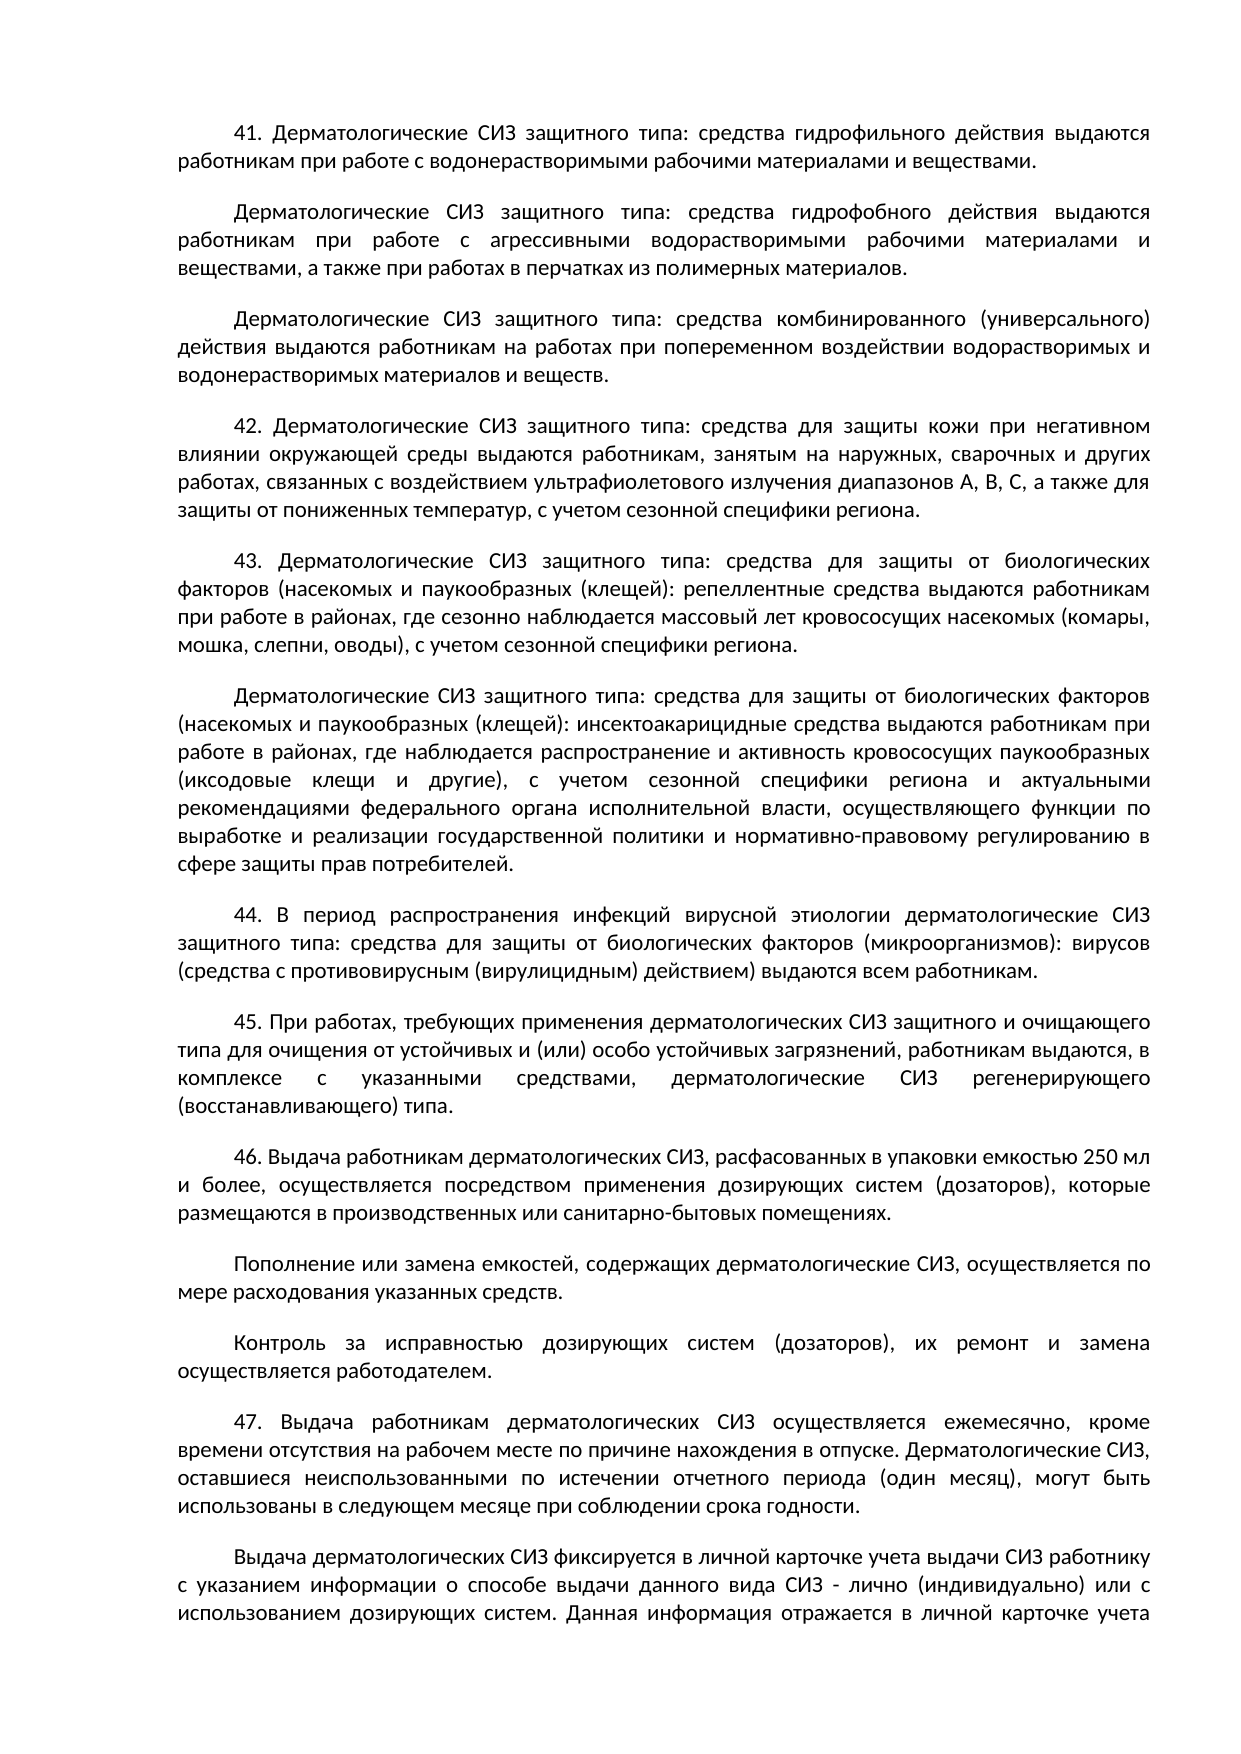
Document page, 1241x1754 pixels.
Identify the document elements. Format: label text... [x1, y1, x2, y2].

text Пополнение или замена емкостей, содержащих дерматологические СИЗ, осуществляется по мере расходования указанных средств. [177, 1249, 1152, 1305]
text 44. В период распространения инфекций вирусной этиологии дерматологические СИЗ защитного типа: средства для защиты от биологических факторов (микроорганизмов): вирусов (средства с противовирусным (вирулицидным) действием) выдаются всем работникам. [177, 900, 1152, 984]
text 47. Выдача работникам дерматологических СИЗ осуществляется ежемесячно, кроме времени отсутствия на рабочем месте по причине нахождения в отпуске. Дерматологические СИЗ, оставшиеся неиспользованными по истечении отчетного периода (один месяц), могут быть использованы в следующем месяце при соблюдении срока годности. [177, 1407, 1152, 1519]
text 42. Дерматологические СИЗ защитного типа: средства для защиты кожи при негативном влиянии окружающей среды выдаются работникам, занятым на наружных, сварочных и других работах, связанных с воздействием ультрафиолетового излучения диапазонов A, B, C, а также для защиты от пониженных температур, с учетом сезонной специфики региона. [177, 411, 1152, 523]
text 45. При работах, требующих применения дерматологических СИЗ защитного и очищающего типа для очищения от устойчивых и (или) особо устойчивых загрязнений, работникам выдаются, в комплексе с указанными средствами, дерматологические СИЗ регенерирующего (восстанавливающего) типа. [177, 1007, 1152, 1119]
text 46. Выдача работникам дерматологических СИЗ, расфасованных в упаковки емкостью 250 мл и более, осуществляется посредством применения дозирующих систем (дозаторов), которые размещаются в производственных или санитарно-бытовых помещениях. [177, 1142, 1152, 1226]
text 43. Дерматологические СИЗ защитного типа: средства для защиты от биологических факторов (насекомых и паукообразных (клещей): репеллентные средства выдаются работникам при работе в районах, где сезонно наблюдается массовый лет кровососущих насекомых (комары, мошка, слепни, оводы), с учетом сезонной специфики региона. [177, 546, 1152, 658]
text Дерматологические СИЗ защитного типа: средства для защиты от биологических факторов (насекомых и паукообразных (клещей): инсектоакарицидные средства выдаются работникам при работе в районах, где наблюдается распространение и активность кровососущих паукообразных (иксодовые клещи и другие), с учетом сезонной специфики региона и актуальными рекомендациями федерального органа исполнительной власти, осуществляющего функции по выработке и реализации государственной политики и нормативно-правовому регулированию в сфере защиты прав потребителей. [177, 681, 1152, 877]
text Дерматологические СИЗ защитного типа: средства комбинированного (универсального) действия выдаются работникам на работах при попеременном воздействии водорастворимых и водонерастворимых материалов и веществ. [177, 304, 1152, 388]
text Контроль за исправностью дозирующих систем (дозаторов), их ремонт и замена осуществляется работодателем. [177, 1328, 1152, 1384]
text 41. Дерматологические СИЗ защитного типа: средства гидрофильного действия выдаются работникам при работе с водонерастворимыми рабочими материалами и веществами. [177, 118, 1152, 174]
text Дерматологические СИЗ защитного типа: средства гидрофобного действия выдаются работникам при работе с агрессивными водорастворимыми рабочими материалами и веществами, а также при работах в перчатках из полимерных материалов. [177, 197, 1152, 281]
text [177, 1542, 1152, 1626]
